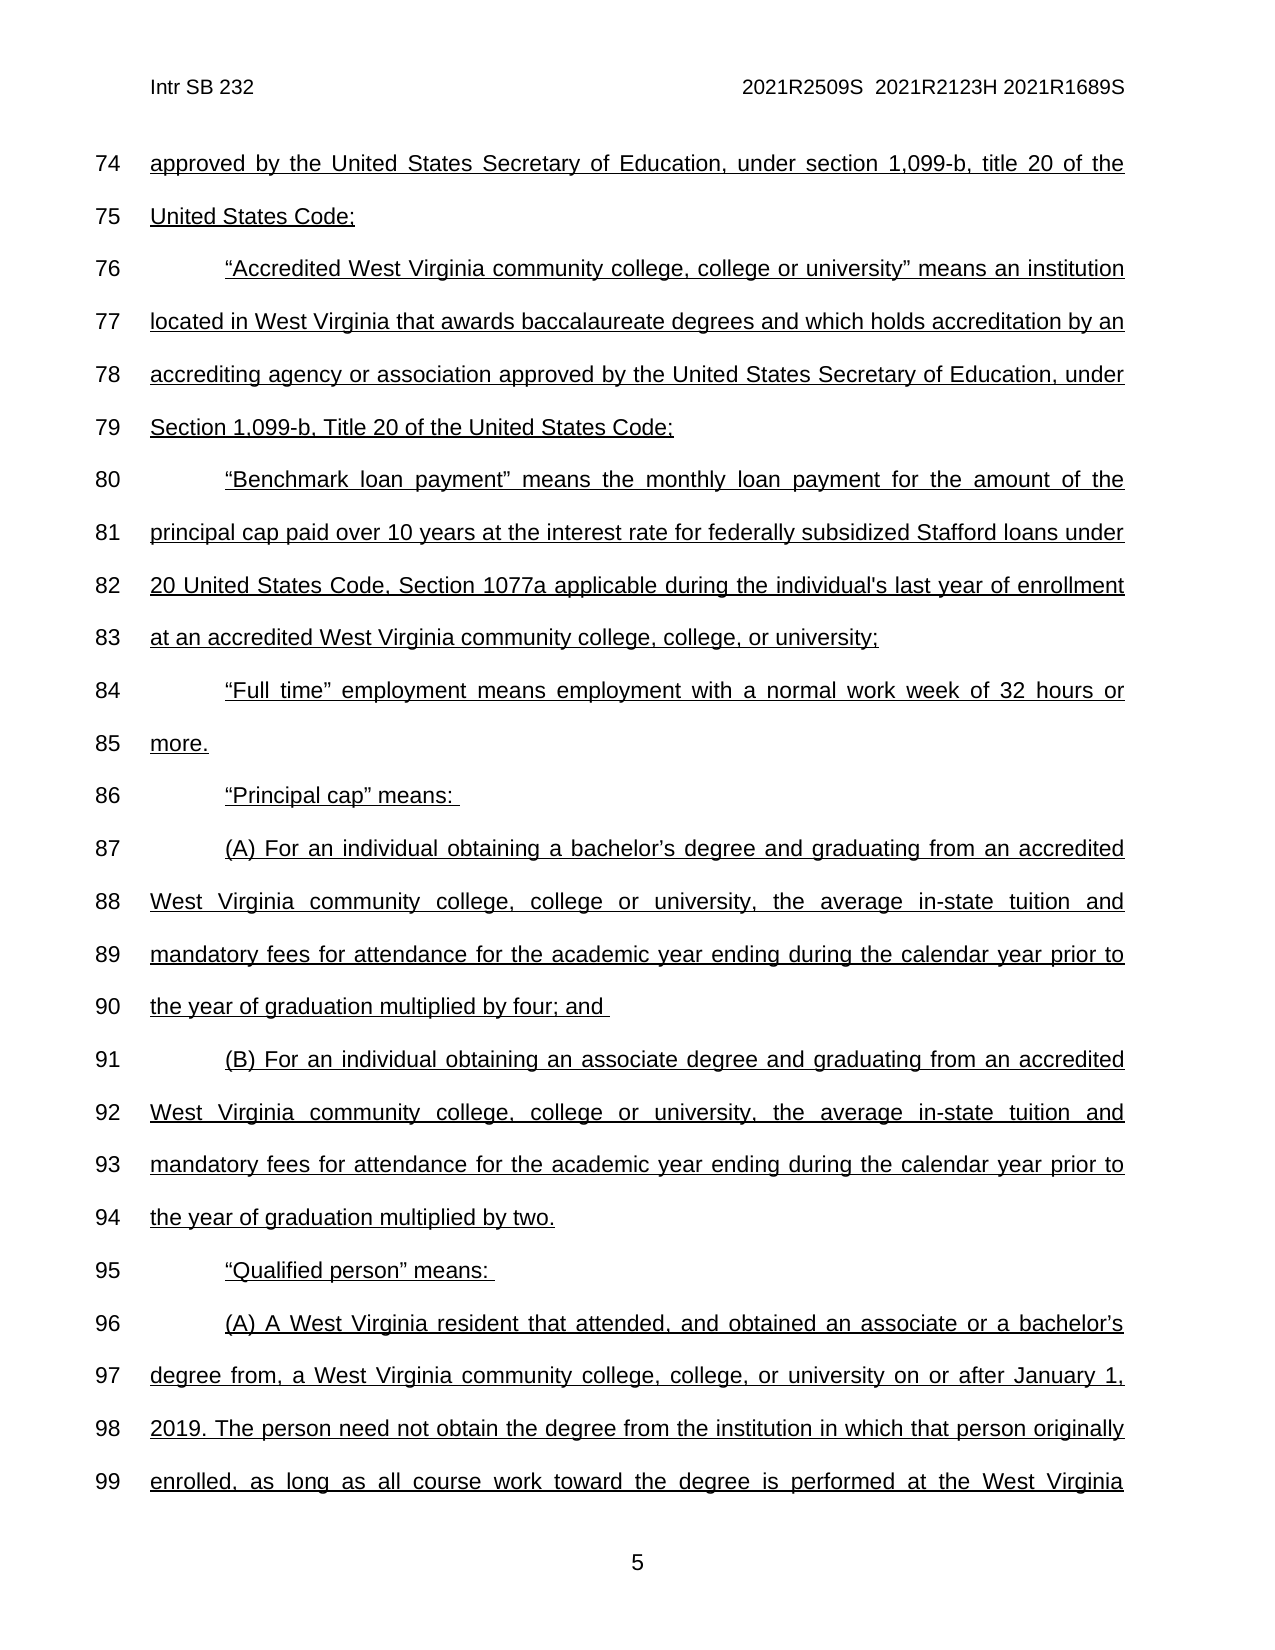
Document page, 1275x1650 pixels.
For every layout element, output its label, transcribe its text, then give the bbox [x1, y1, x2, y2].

text (B) For an individual obtaining an associate degree and graduating from an accredited West Virginia community college, college or university, the average in-state tuition and mandatory fees for attendance for the academic year ending during the calendar year prior to the year of graduation multiplied by two. [150, 1046, 1125, 1121]
text “Accredited West Virginia community college, college or university” means an institution located in West Virginia that awards baccalaureate degrees and which holds accreditation by an accrediting agency or association approved by the United States Secretary of Education, under Section 1,099-b, Title 20 of the United States Code; [150, 332, 1125, 384]
text “Accredited West Virginia community college, college or university” means an institution located in West Virginia that awards baccalaureate degrees and which holds accreditation by an accrediting agency or association approved by the United States Secretary of Education, under Section 1,099-b, Title 20 of the United States Code; [150, 385, 1125, 440]
text “Benchmark loan payment” means the monthly loan payment for the amount of the principal cap paid over 10 years at the interest rate for federally subsidized Stafford loans under 20 United States Code, Section 1077a applicable during the individual's last year of enrollment at an accredited West Virginia community college, college, or university; [150, 543, 1125, 594]
text “Benchmark loan payment” means the monthly loan payment for the amount of the principal cap paid over 10 years at the interest rate for federally subsidized Stafford loans under 20 United States Code, Section 1077a applicable during the individual's last year of enrollment at an accredited West Virginia community college, college, or university; [150, 596, 1125, 651]
text (B) For an individual obtaining an associate degree and graduating from an accredited West Virginia community college, college or university, the average in-state tuition and mandatory fees for attendance for the academic year ending during the calendar year prior to the year of graduation multiplied by two. [150, 1123, 1125, 1174]
text “Accredited West Virginia community college, college or university” means an institution located in West Virginia that awards baccalaureate degrees and which holds accreditation by an accrediting agency or association approved by the United States Secretary of Education, under Section 1,099-b, Title 20 of the United States Code; [150, 255, 1125, 331]
text “Benchmark loan payment” means the monthly loan payment for the amount of the principal cap paid over 10 years at the interest rate for federally subsidized Stafford loans under 20 United States Code, Section 1077a applicable during the individual's last year of enrollment at an accredited West Virginia community college, college, or university; [150, 466, 1125, 542]
text (A) For an individual obtaining a bachelor’s degree and graduating from an accredited West Virginia community college, college or university, the average in-state tuition and mandatory fees for attendance for the academic year ending during the calendar year prior to the year of graduation multiplied by four; and [150, 835, 1125, 911]
text “Principal cap” means: [150, 782, 1125, 809]
text (B) For an individual obtaining an associate degree and graduating from an accredited West Virginia community college, college or university, the average in-state tuition and mandatory fees for attendance for the academic year ending during the calendar year prior to the year of graduation multiplied by two. [150, 1175, 1125, 1231]
text “Full time” employment means employment with a normal work week of 32 hours or more. [150, 677, 1125, 756]
text (A) For an individual obtaining a bachelor’s degree and graduating from an accredited West Virginia community college, college or university, the average in-state tuition and mandatory fees for attendance for the academic year ending during the calendar year prior to the year of graduation multiplied by four; and [150, 965, 1125, 1020]
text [150, 1439, 1125, 1494]
text (A) For an individual obtaining a bachelor’s degree and graduating from an accredited West Virginia community college, college or university, the average in-state tuition and mandatory fees for attendance for the academic year ending during the calendar year prior to the year of graduation multiplied by four; and [150, 912, 1125, 963]
text “Qualified person” means: [150, 1257, 1125, 1283]
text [150, 150, 1125, 173]
